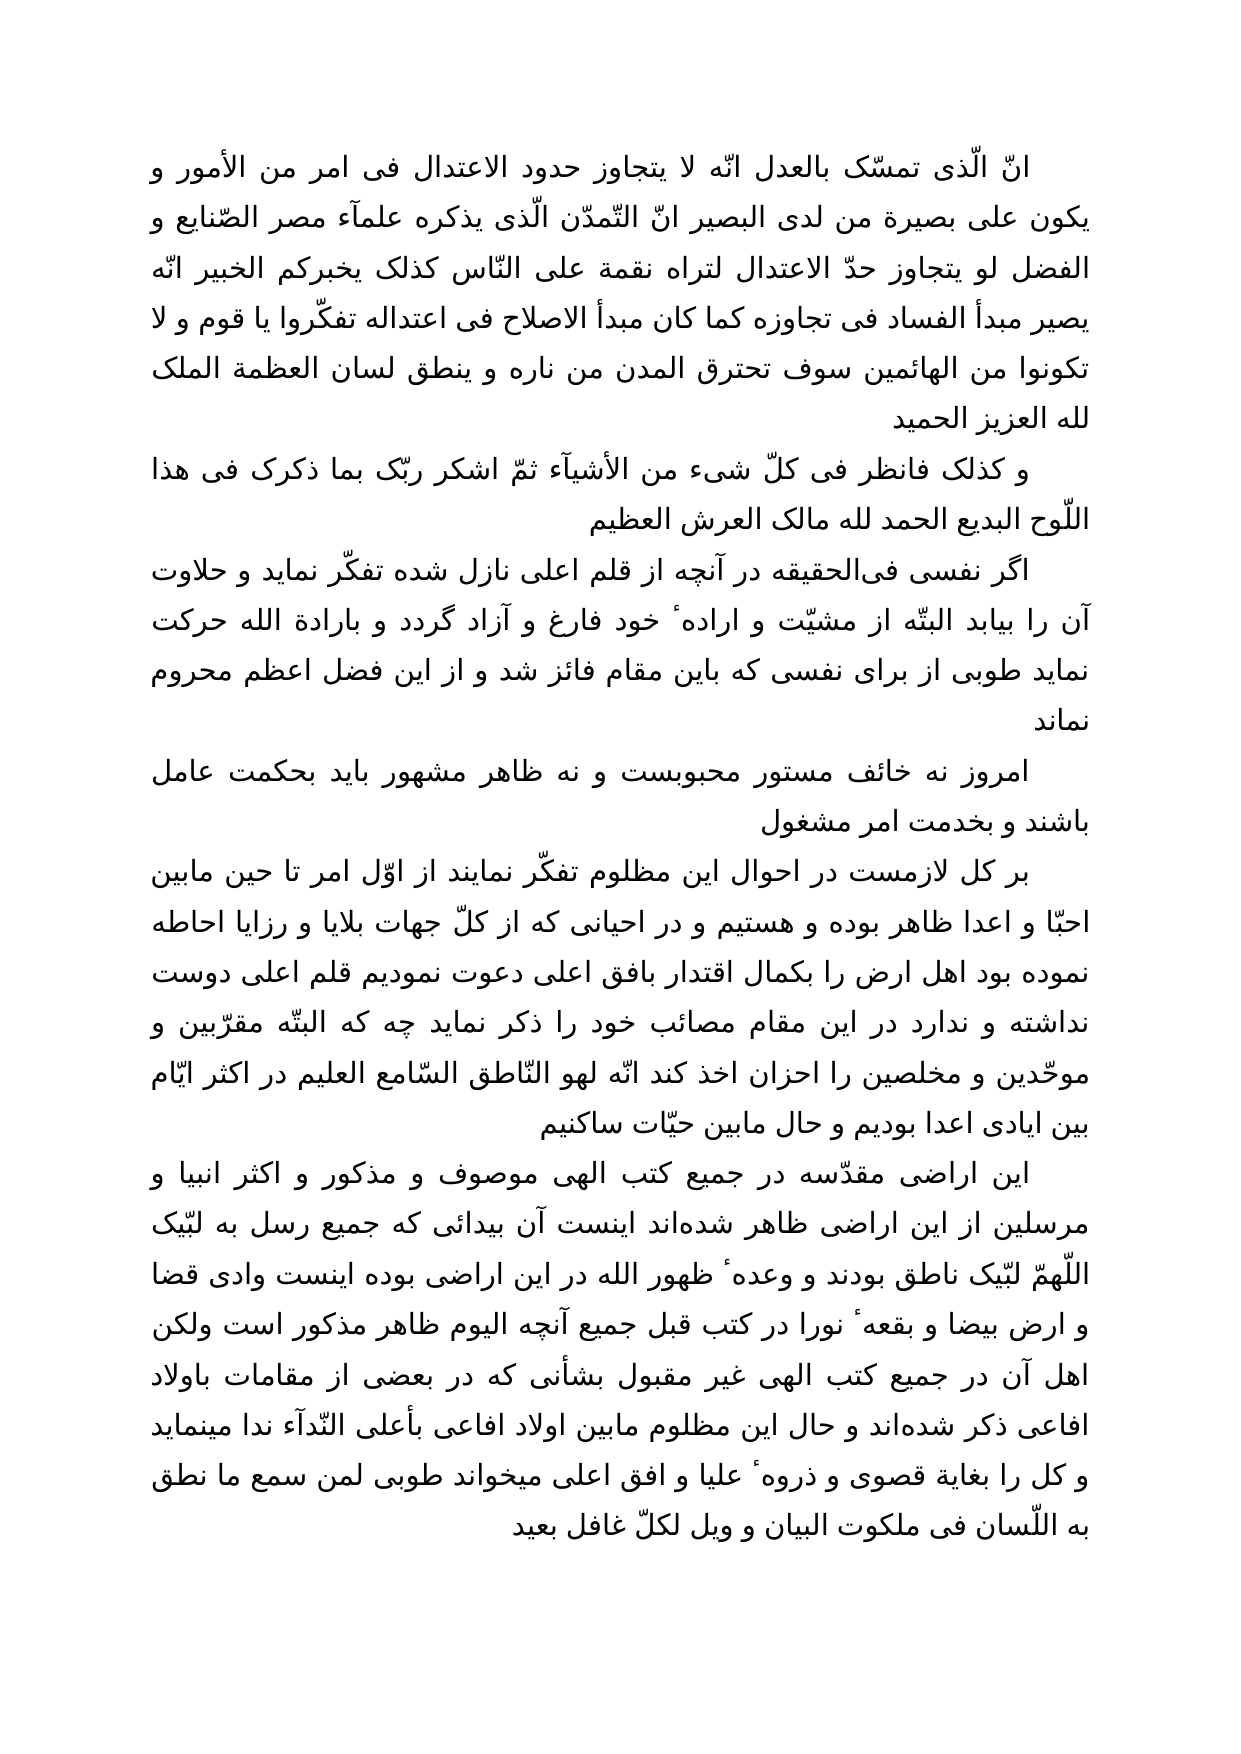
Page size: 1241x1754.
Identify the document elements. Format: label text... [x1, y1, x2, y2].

text انّ الّذی تمسّک بالعدل انّه لا یتجاوز حدود الاعتدال فی امر من الأمور و یکون علی بصیرة من لدی البصیر انّ التّمدّن الّذی یذکره علمآء مصر الصّنایع و الفضل لو یتجاوز حدّ الاعتدال لتراه نقمة علی النّاس کذلک یخبرکم الخبیر انّه یصیر مبدأ الفساد فی تجاوزه کما کان مبدأ الاصلاح فی اعتداله تفکّروا یا قوم و لا تکونوا من الهائمین سوف تحترق المدن من ناره و ینطق لسان العظمة الملک لله العزیز الحمید [150, 150, 1090, 435]
text و کذلک فانظر فی کلّ شیء من الأشیآء ثمّ اشکر ربّک بما ذکرک فی هذا اللّوح البدیع الحمد لله مالک العرش العظیم [150, 452, 1090, 536]
text بر کل لازمست در احوال این مظلوم تفکّر نمایند از اوّل امر تا حین مابین احبّا و اعدا ظاهر بوده و هستیم و در احیانی که از کلّ جهات بلایا و رزایا احاطه نموده بود اهل ارض را بکمال اقتدار بافق اعلی دعوت نمودیم قلم اعلی دوست نداشته و ندارد در این مقام مصائب خود را ذکر نماید چه که البتّه مقرّبین و موحّدین و مخلصین را احزان اخذ کند انّه لهو النّاطق السّامع العلیم در اکثر ایّام بین ایادی اعدا بودیم و حال مابین حیّات ساکنیم [150, 854, 1090, 1139]
text این اراضی مقدّسه در جمیع کتب الهی موصوف و مذکور و اکثر انبیا و مرسلین از این اراضی ظاهر شده‌اند اینست آن بیدائی که جمیع رسل به لبّیک اللّهمّ لبّیک ناطق بودند و وعدهٴ ظهور الله در این اراضی بوده اینست وادی قضا و ارض بیضا و بقعهٴ نورا در کتب قبل جمیع آنچه الیوم ظاهر مذکور است ولکن اهل آن در جمیع کتب الهی غیر مقبول بشأنی که در بعضی از مقامات باولاد افاعی ذکر شده‌اند و حال این مظلوم مابین اولاد افاعی بأعلی النّدآء ندا مینماید و کل را بغایة قصوی و ذروهٴ علیا و افق اعلی میخواند طوبی لمن سمع ما نطق به اللّسان فی ملکوت البیان و ویل لکلّ غافل بعید [150, 1156, 1090, 1542]
text اگر نفسی فی‌الحقیقه در آنچه از قلم اعلی نازل شده تفکّر نماید و حلاوت آن را بیابد البتّه از مشیّت و ارادهٴ خود فارغ و آزاد گردد و بارادة الله حرکت نماید طوبی از برای نفسی که باین مقام فائز شد و از این فضل اعظم محروم نماند [150, 552, 1090, 737]
text امروز نه خائف مستور محبوبست و نه ظاهر مشهور باید بحکمت عامل باشند و بخدمت امر مشغول [150, 754, 1090, 838]
